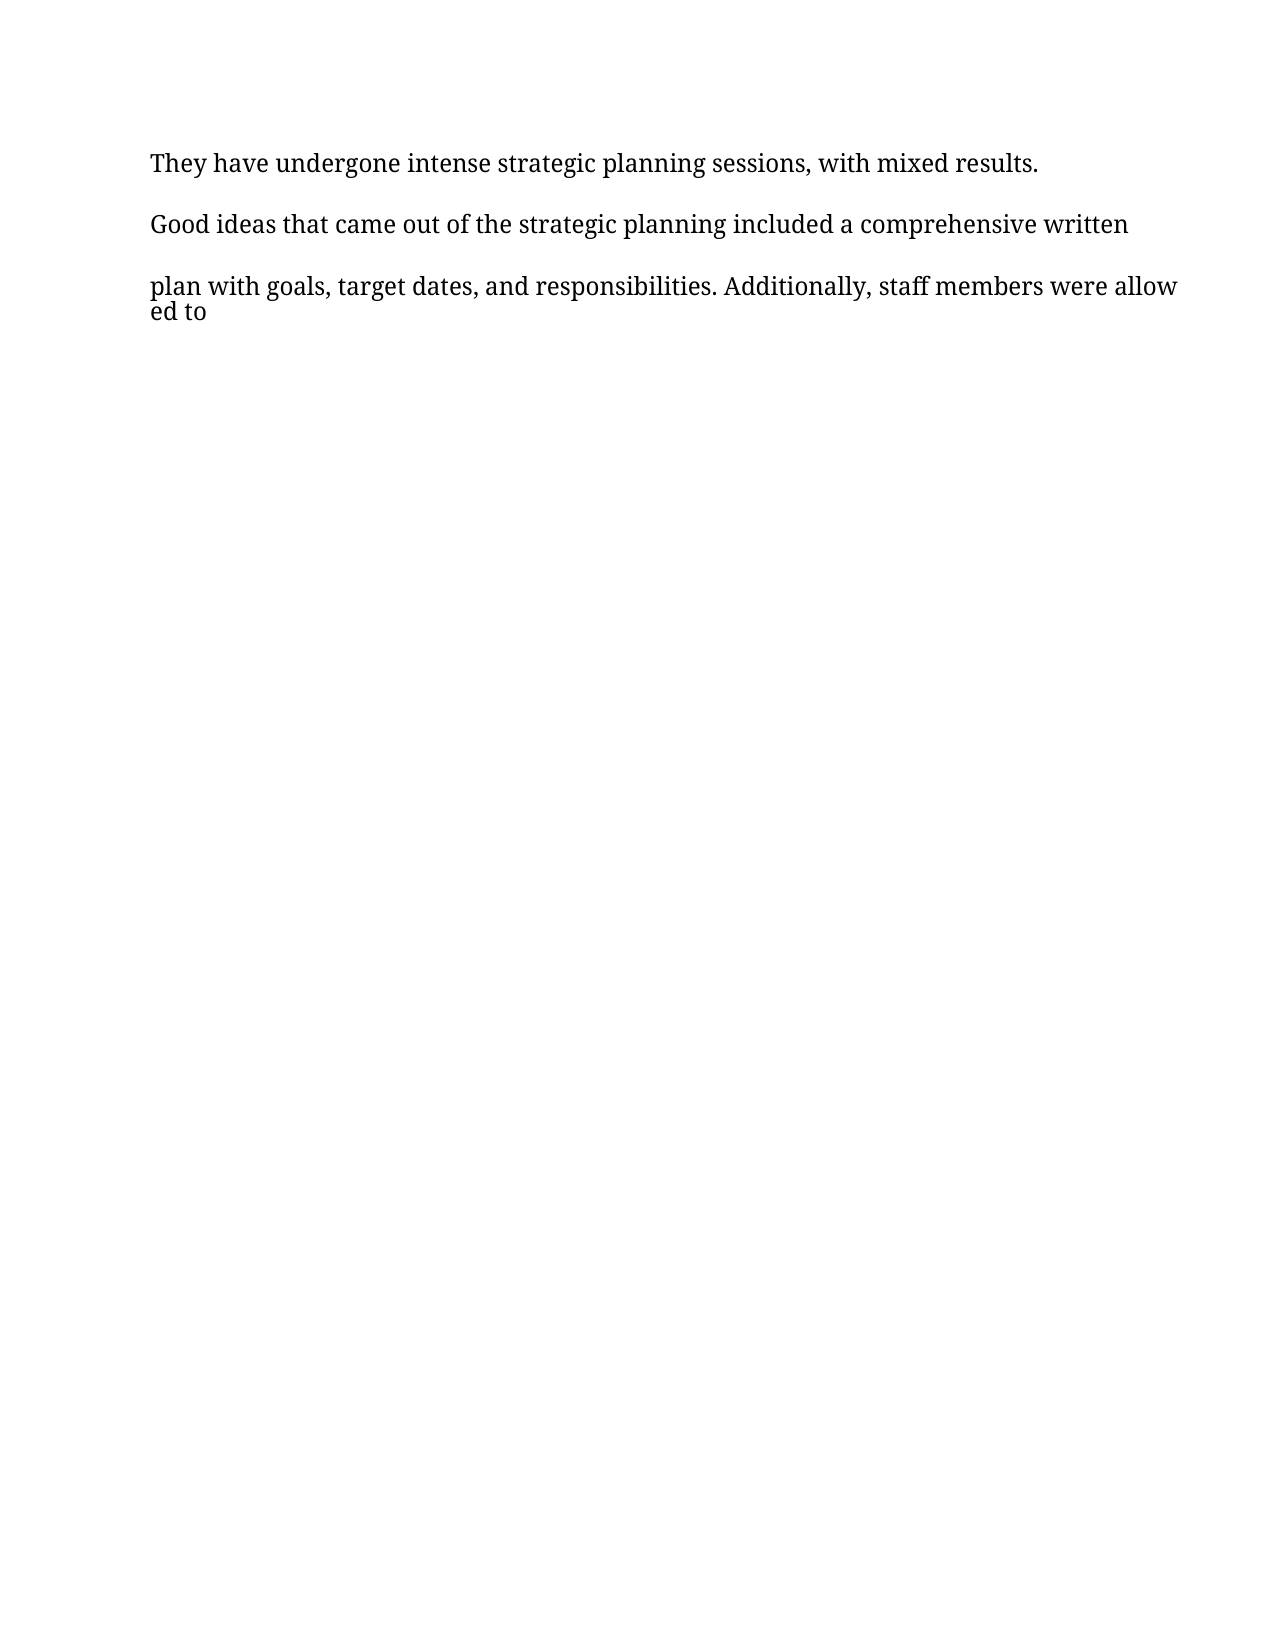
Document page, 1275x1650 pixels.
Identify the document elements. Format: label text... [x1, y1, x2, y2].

text They have undergone intense strategic planning sessions, with mixed results. [150, 153, 1188, 178]
text Good ideas that came out of the strategic planning included a comprehensive written [150, 214, 1188, 239]
text plan with goals, target dates, and responsibilities. Additionally, staff members were allowed to [150, 275, 1188, 325]
